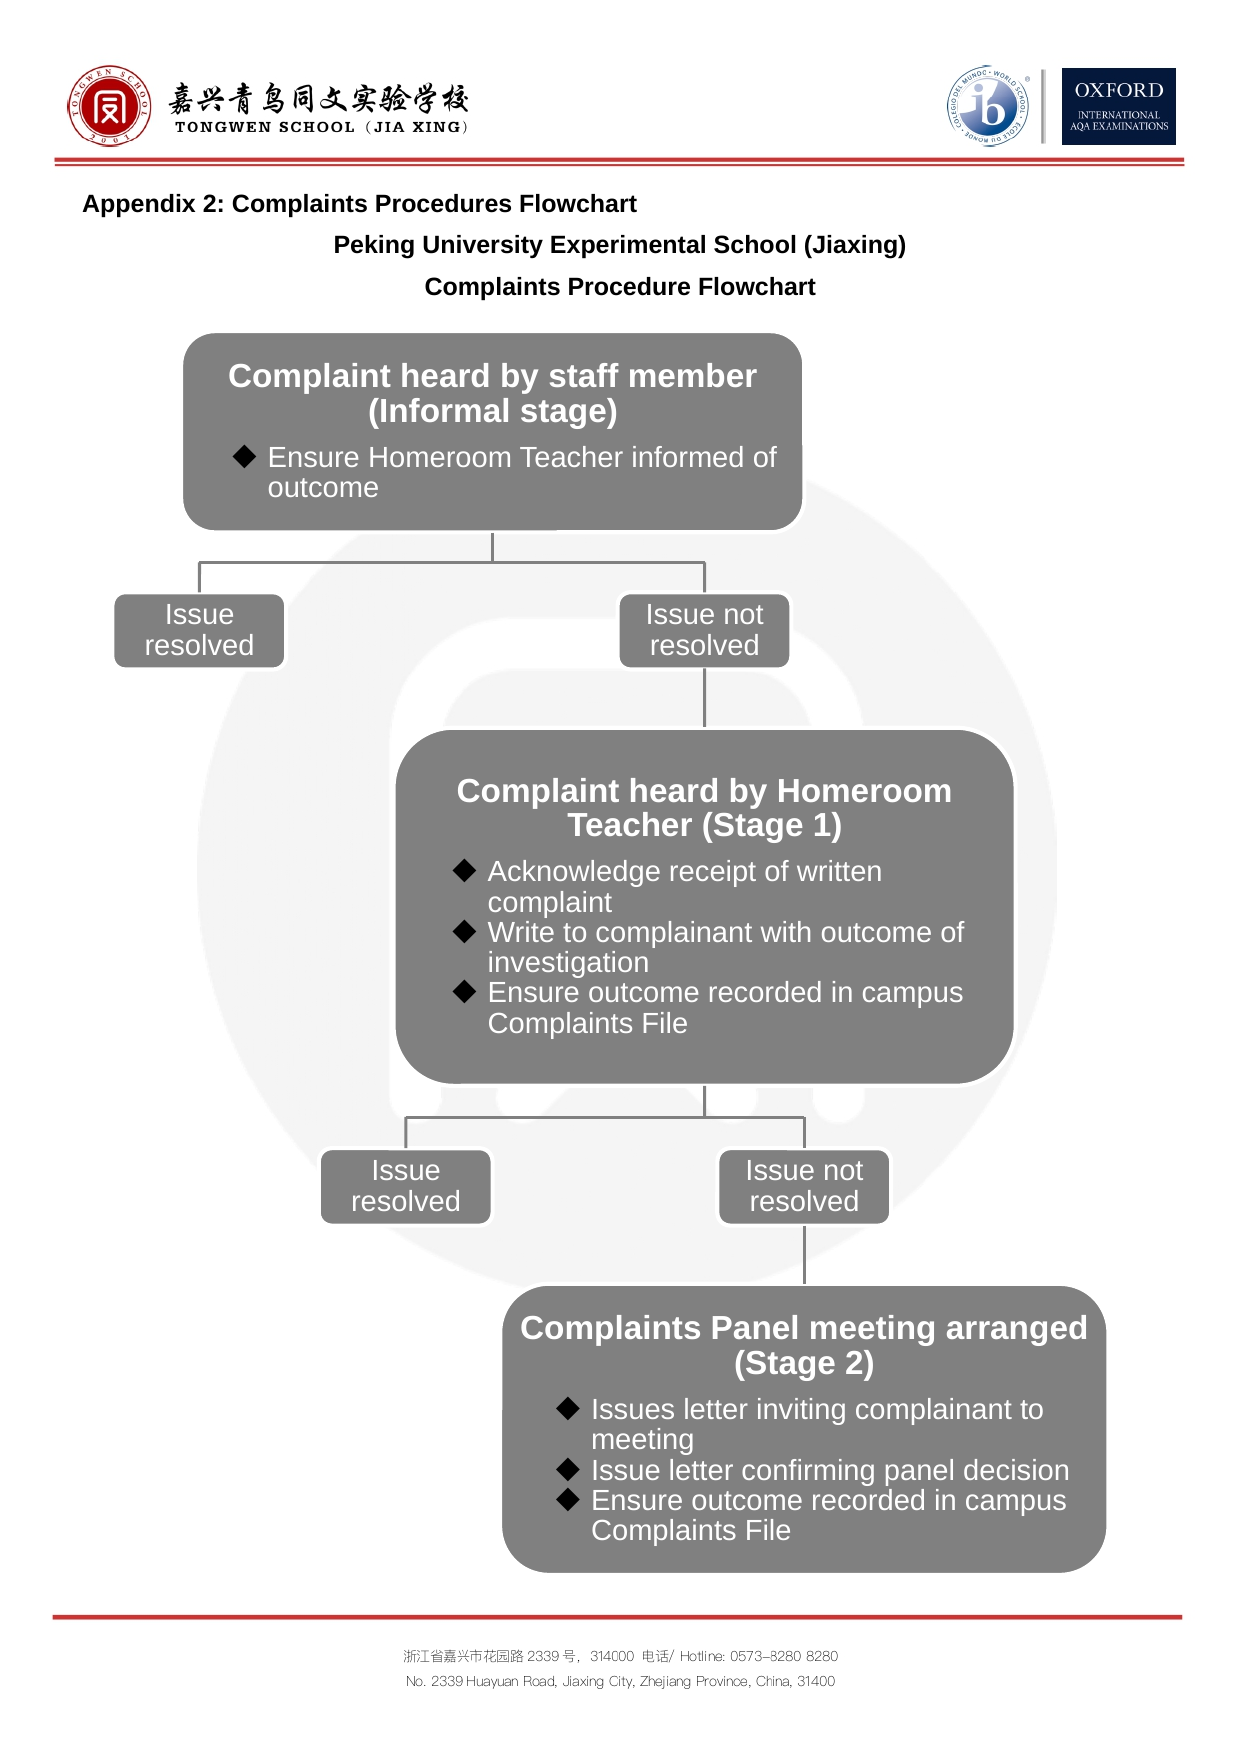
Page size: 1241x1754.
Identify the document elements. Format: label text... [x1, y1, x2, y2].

text Peking University Experimental School (Jiaxing) [75, 230, 1165, 259]
picture [2, 5, 1234, 1747]
text Complaints Procedure Flowchart [75, 271, 1165, 300]
text Appendix 2: Complaints Procedures Flowchart [75, 189, 1165, 218]
